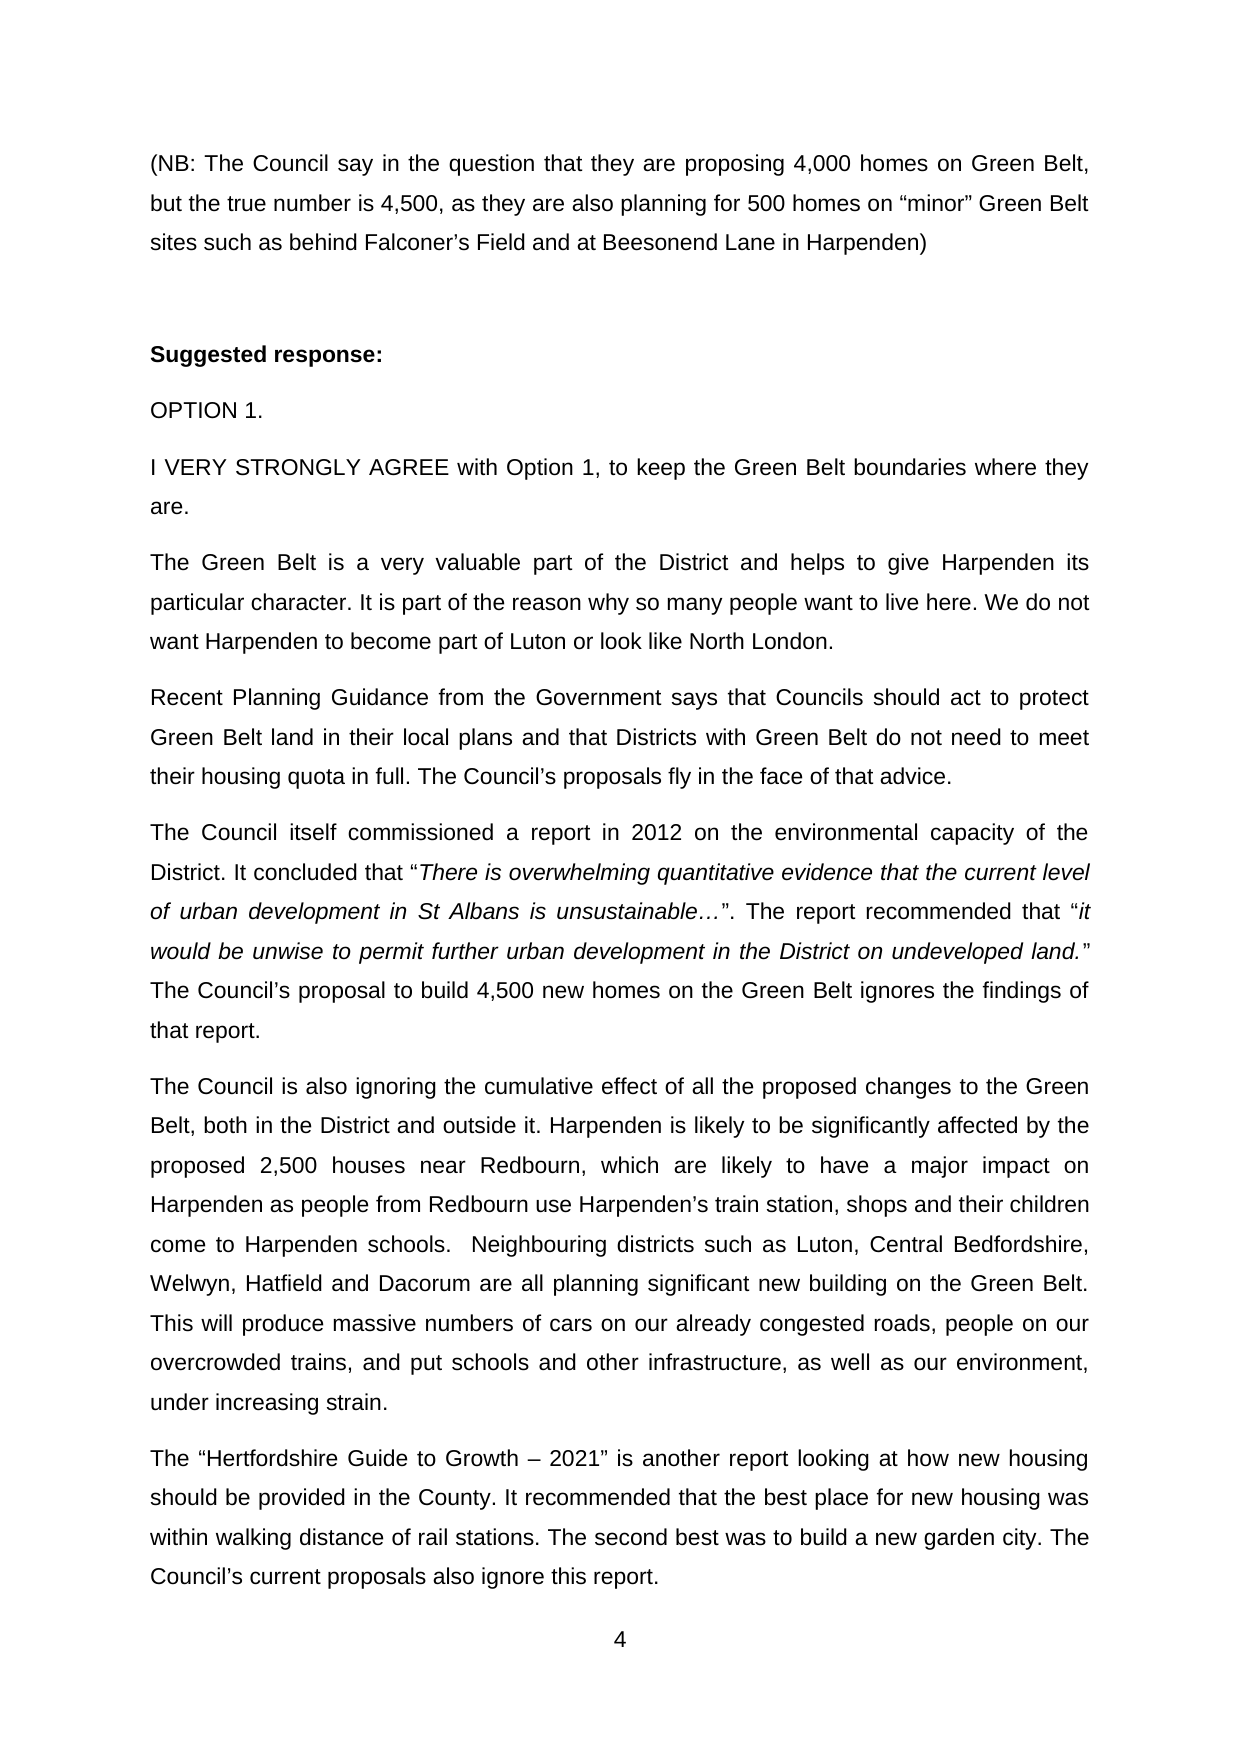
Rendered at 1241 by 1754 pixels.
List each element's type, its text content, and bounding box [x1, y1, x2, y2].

text Recent Planning Guidance from the Government says that Councils should act to protect Green Belt land in their local plans and that Districts with Green Belt do not need to meet their housing quota in full. The Council’s proposals fly in the face of that advice. [150, 684, 1090, 789]
text The “Hertfordshire Guide to Growth – 2021” is another report looking at how new housing should be provided in the County. It recommended that the best place for new housing was within walking distance of rail stations. The second best was to build a new garden city. The Council’s current proposals also ignore this report. [150, 1445, 1090, 1590]
text The Council itself commissioned a report in 2012 on the environmental capacity of the District. It concluded that “There is overwhelming quantitative evidence that the current level of urban development in St Albans is unsustainable…”. The report recommended that “it would be unwise to permit further urban development in the District on undeveloped land.” The Council’s proposal to build 4,500 new homes on the Green Belt ignores the findings of that report. [150, 819, 1090, 1043]
text I VERY STRONGLY AGREE with Option 1, to keep the Green Belt boundaries where they are. [150, 453, 1090, 519]
text (NB: The Council say in the question that they are proposing 4,000 homes on Green Belt, but the true number is 4,500, as they are also planning for 500 homes on “minor” Green Belt sites such as behind Falconer’s Field and at Beesonend Lane in Harpenden) [150, 150, 1090, 255]
text The Council is also ignoring the cumulative effect of all the proposed changes to the Green Belt, both in the District and outside it. Harpenden is likely to be significantly affected by the proposed 2,500 houses near Redbourn, which are likely to have a major impact on Harpenden as people from Redbourn use Harpenden’s train station, shops and their children come to Harpenden schools. Neighbouring districts such as Luton, Central Bedfordshire, Welwyn, Hatfield and Dacorum are all planning significant new building on the Green Belt. This will produce massive numbers of cars on our already congested roads, people on our overcrowded trains, and put schools and other infrastructure, as well as our environment, under increasing strain. [150, 1073, 1090, 1415]
text Suggested response: [150, 341, 1090, 368]
text The Green Belt is a very valuable part of the District and helps to give Harpenden its particular character. It is part of the reason why so many people want to live here. We do not want Harpenden to become part of Luton or look like North London. [150, 549, 1090, 654]
text OPTION 1. [150, 397, 1090, 424]
